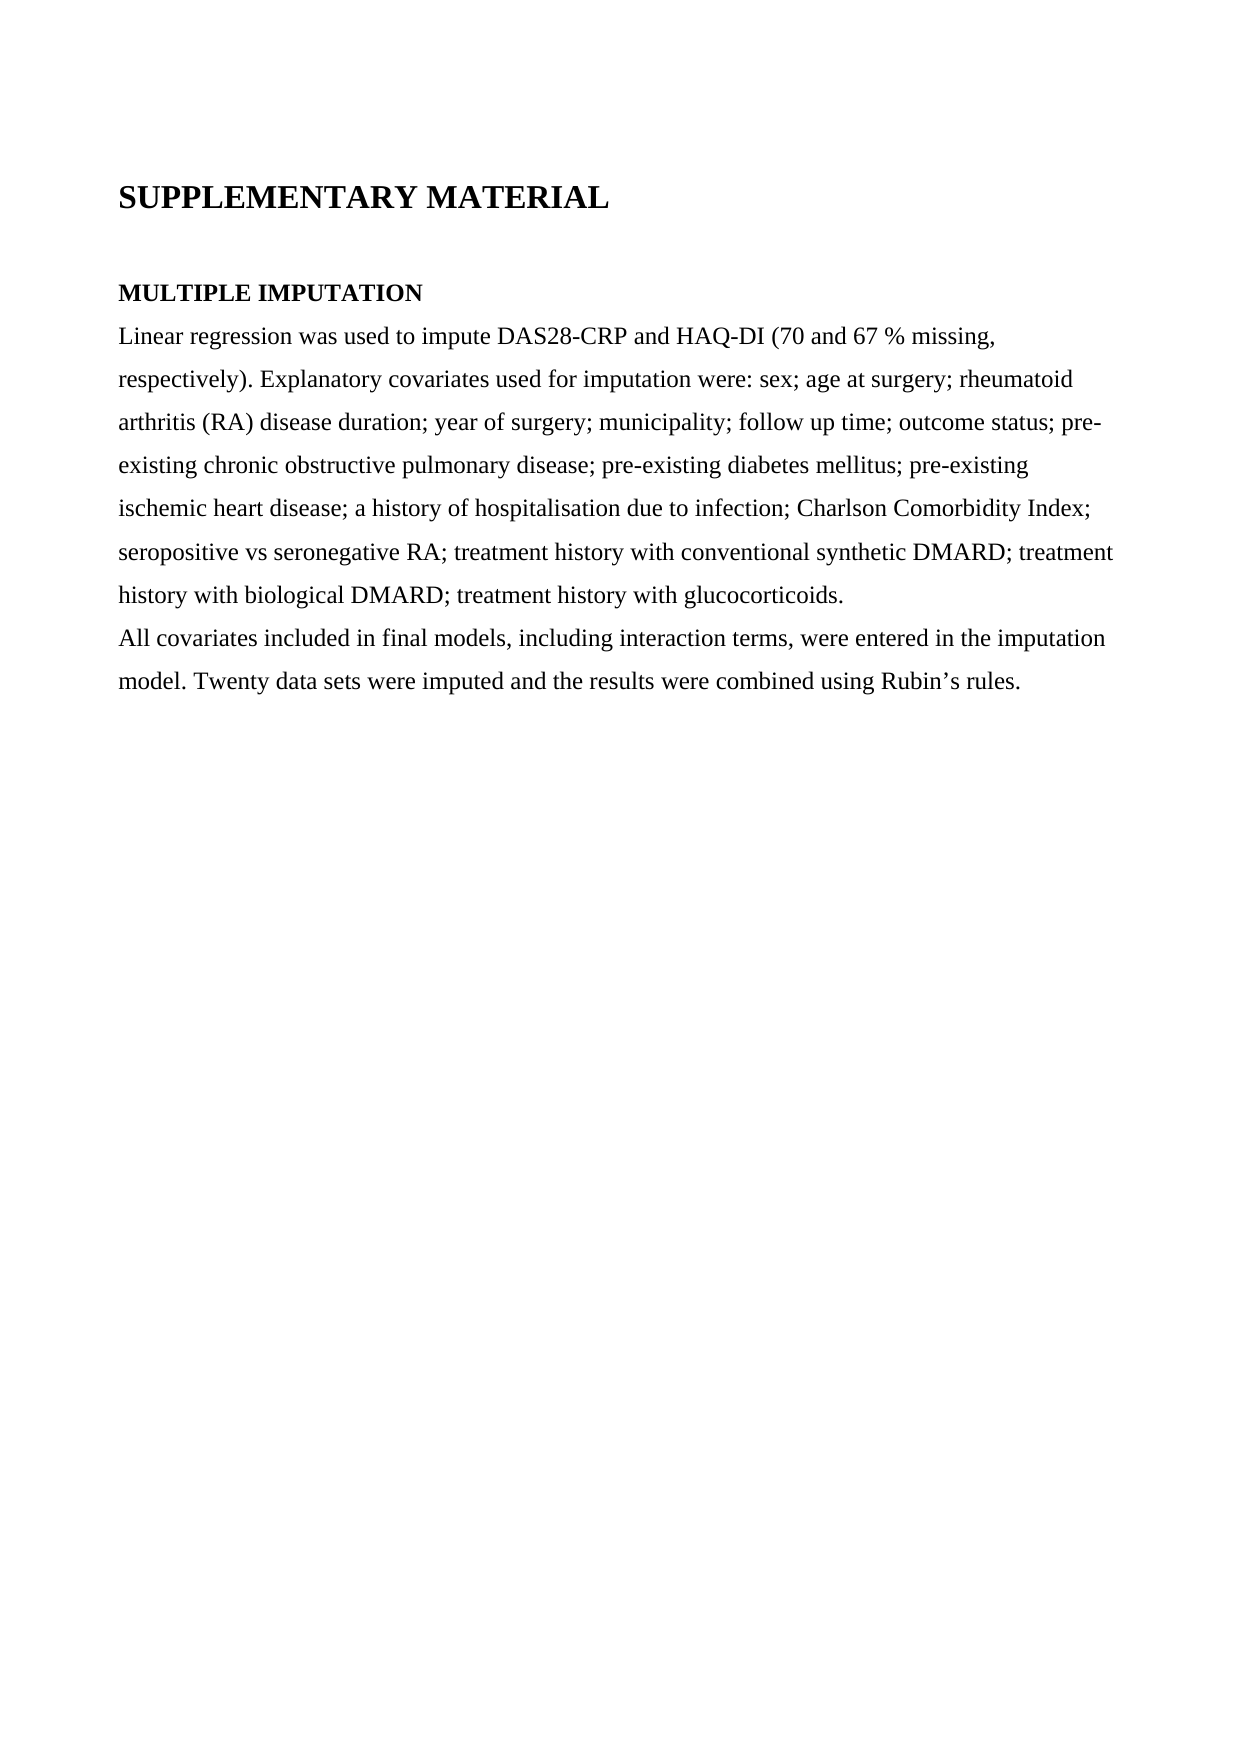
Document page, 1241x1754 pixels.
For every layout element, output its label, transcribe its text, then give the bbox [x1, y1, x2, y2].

text MULTIPLE IMPUTATION [118, 278, 1122, 307]
text Linear regression was used to impute DAS28-CRP and HAQ-DI (70 and 67 % missing, respectively). Explanatory covariates used for imputation were: sex; age at surgery; rheumatoid arthritis (RA) disease duration; year of surgery; municipality; follow up time; outcome status; pre-existing chronic obstructive pulmonary disease; pre-existing diabetes mellitus; pre-existing ischemic heart disease; a history of hospitalisation due to infection; Charlson Comorbidity Index; seropositive vs seronegative RA; treatment history with conventional synthetic DMARD; treatment history with biological DMARD; treatment history with glucocorticoids. [118, 321, 1122, 608]
text SUPPLEMENTARY MATERIAL [118, 177, 1122, 216]
text All covariates included in final models, including interaction terms, were entered in the imputation model. Twenty data sets were imputed and the results were combined using Rubin’s rules. [118, 623, 1122, 695]
